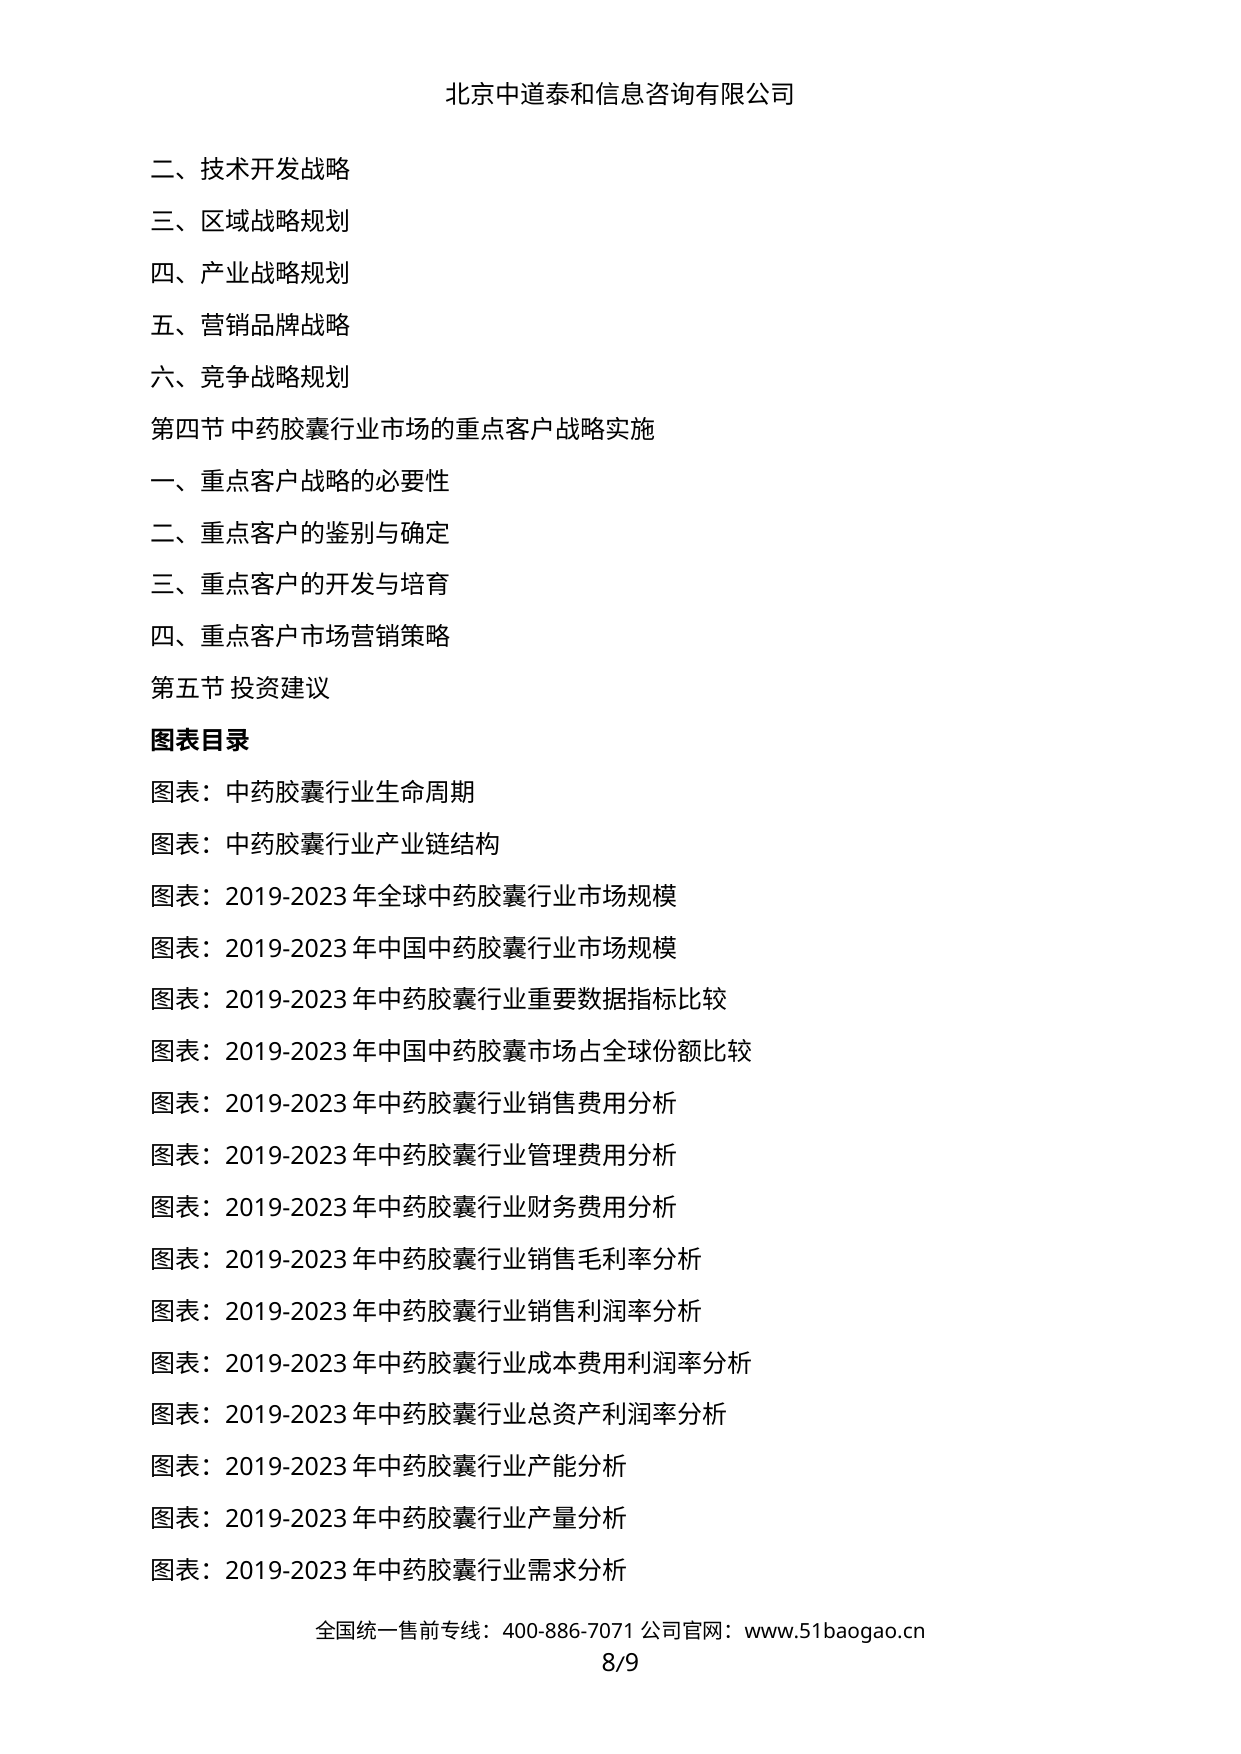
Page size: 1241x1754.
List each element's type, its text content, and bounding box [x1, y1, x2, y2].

text 第五节 投资建议 [150, 669, 1090, 705]
text 二、技术开发战略 [150, 150, 1090, 186]
text 图表：2019-2023年中药胶囊行业销售费用分析 [150, 1084, 1090, 1120]
text 四、重点客户市场营销策略 [150, 617, 1090, 653]
text 第四节 中药胶囊行业市场的重点客户战略实施 [150, 409, 1090, 446]
text 图表：2019-2023年中药胶囊行业需求分析 [150, 1551, 1090, 1587]
text 图表：中药胶囊行业生命周期 [150, 772, 1090, 809]
text 图表：2019-2023年中药胶囊行业产能分析 [150, 1447, 1090, 1483]
text 图表：2019-2023年中药胶囊行业产量分析 [150, 1499, 1090, 1535]
text 四、产业战略规划 [150, 254, 1090, 290]
text 三、区域战略规划 [150, 202, 1090, 238]
text 图表：2019-2023年中药胶囊行业成本费用利润率分析 [150, 1343, 1090, 1379]
text 图表：中药胶囊行业产业链结构 [150, 824, 1090, 861]
text 六、竞争战略规划 [150, 357, 1090, 394]
text 三、重点客户的开发与培育 [150, 565, 1090, 601]
text 图表：2019-2023年中药胶囊行业销售利润率分析 [150, 1291, 1090, 1327]
text 二、重点客户的鉴别与确定 [150, 513, 1090, 549]
text 图表：2019-2023年中药胶囊行业销售毛利率分析 [150, 1239, 1090, 1276]
text 图表：2019-2023年中药胶囊行业财务费用分析 [150, 1187, 1090, 1224]
text 五、营销品牌战略 [150, 306, 1090, 342]
text 图表：2019-2023年中药胶囊行业重要数据指标比较 [150, 980, 1090, 1016]
text 图表目录 [150, 721, 1090, 757]
text 图表：2019-2023年中国中药胶囊市场占全球份额比较 [150, 1032, 1090, 1068]
text 一、重点客户战略的必要性 [150, 461, 1090, 497]
text 图表：2019-2023年中国中药胶囊行业市场规模 [150, 928, 1090, 964]
text 图表：2019-2023年中药胶囊行业总资产利润率分析 [150, 1395, 1090, 1431]
text 图表：2019-2023年中药胶囊行业管理费用分析 [150, 1136, 1090, 1172]
text 图表：2019-2023年全球中药胶囊行业市场规模 [150, 876, 1090, 912]
